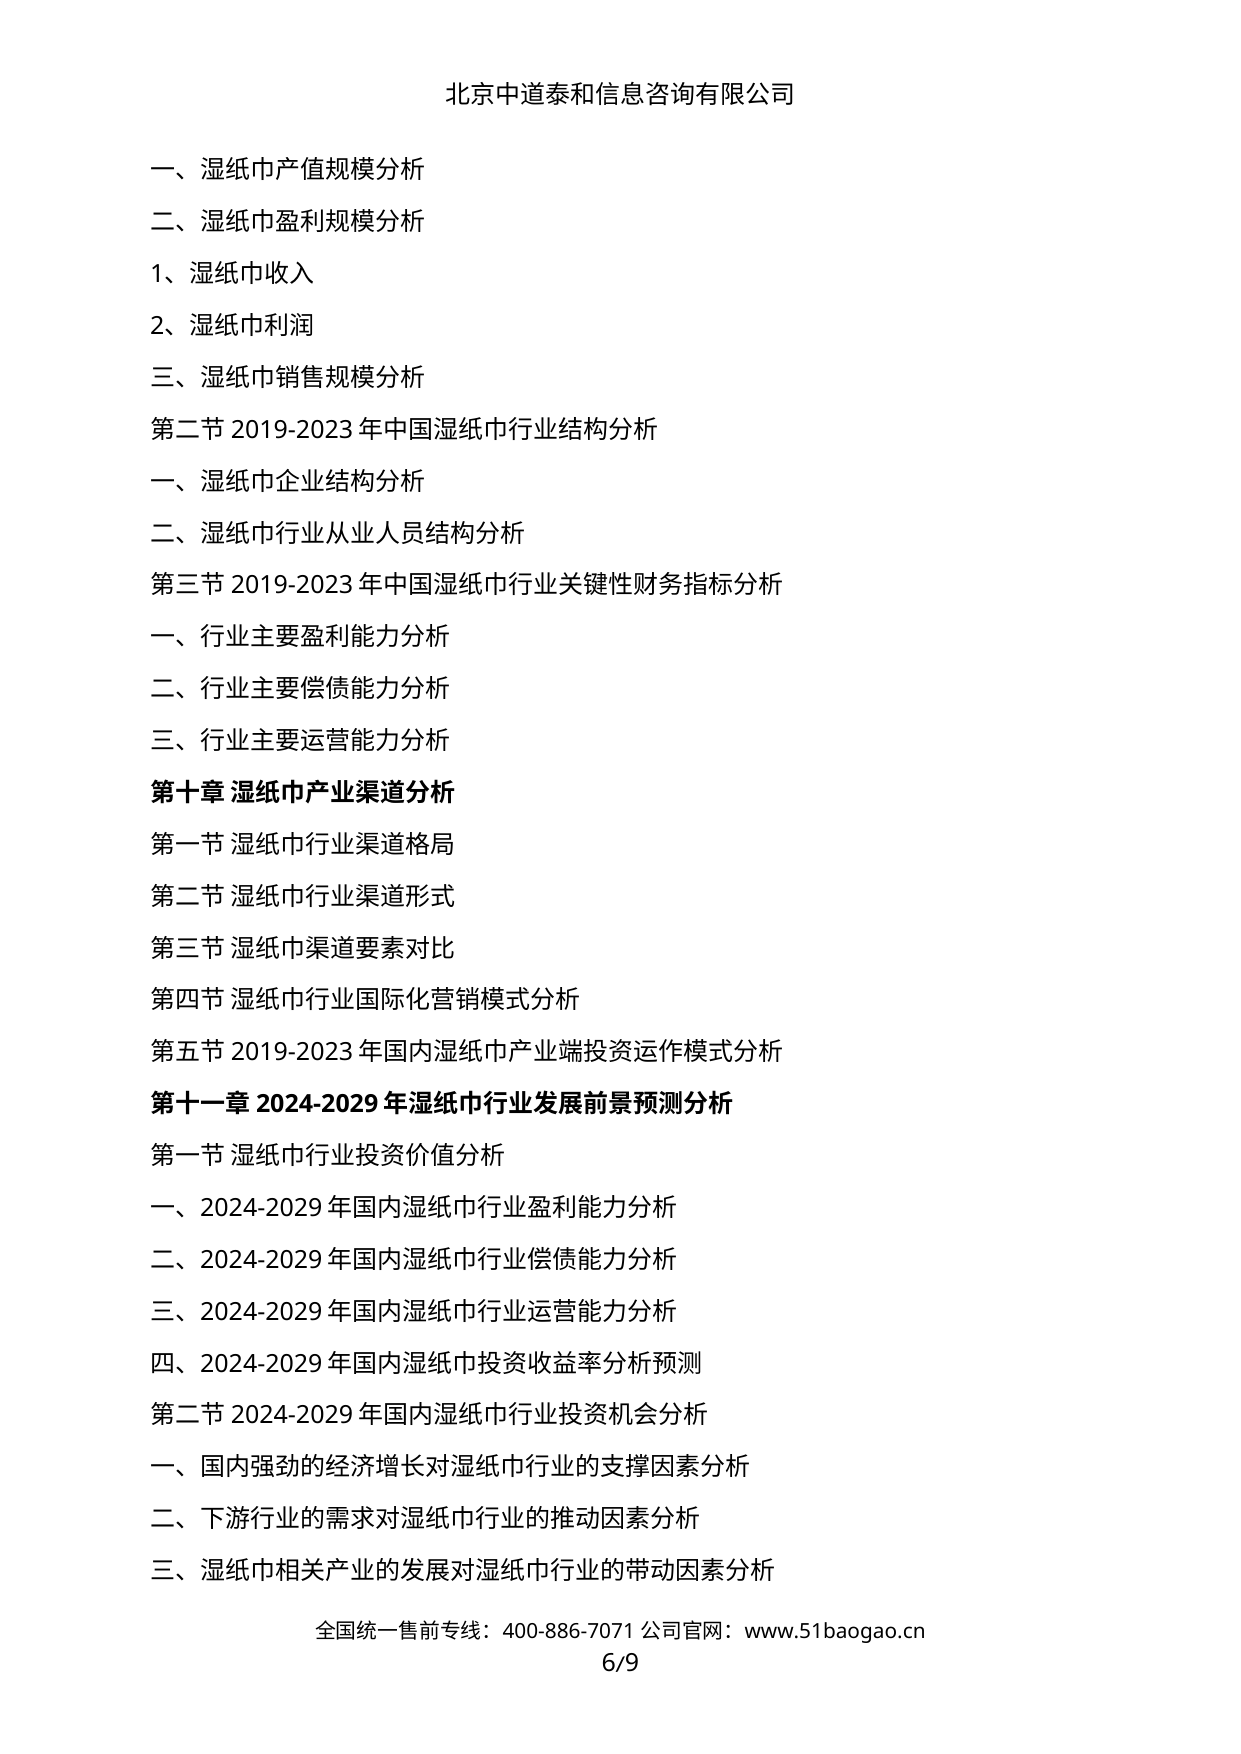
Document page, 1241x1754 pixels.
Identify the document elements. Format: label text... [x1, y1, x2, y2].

text 第二节 2024-2029年国内湿纸巾行业投资机会分析 [150, 1395, 1090, 1431]
text 第三节 湿纸巾渠道要素对比 [150, 928, 1090, 964]
text 第五节 2019-2023年国内湿纸巾产业端投资运作模式分析 [150, 1032, 1090, 1068]
text 第四节 湿纸巾行业国际化营销模式分析 [150, 980, 1090, 1016]
text 三、湿纸巾销售规模分析 [150, 357, 1090, 394]
text 二、湿纸巾盈利规模分析 [150, 202, 1090, 238]
text 1、湿纸巾收入 [150, 254, 1090, 290]
text 二、行业主要偿债能力分析 [150, 669, 1090, 705]
text 二、2024-2029年国内湿纸巾行业偿债能力分析 [150, 1239, 1090, 1276]
text 一、国内强劲的经济增长对湿纸巾行业的支撑因素分析 [150, 1447, 1090, 1483]
text 第三节 2019-2023年中国湿纸巾行业关键性财务指标分析 [150, 565, 1090, 601]
text 第一节 湿纸巾行业渠道格局 [150, 824, 1090, 861]
text 第二节 湿纸巾行业渠道形式 [150, 876, 1090, 912]
text 第十章 湿纸巾产业渠道分析 [150, 772, 1090, 809]
text 2、湿纸巾利润 [150, 306, 1090, 342]
text 四、2024-2029年国内湿纸巾投资收益率分析预测 [150, 1343, 1090, 1379]
text 第二节 2019-2023年中国湿纸巾行业结构分析 [150, 409, 1090, 446]
text 三、2024-2029年国内湿纸巾行业运营能力分析 [150, 1291, 1090, 1327]
text 三、湿纸巾相关产业的发展对湿纸巾行业的带动因素分析 [150, 1551, 1090, 1587]
text 第一节 湿纸巾行业投资价值分析 [150, 1136, 1090, 1172]
text 二、下游行业的需求对湿纸巾行业的推动因素分析 [150, 1499, 1090, 1535]
text 三、行业主要运营能力分析 [150, 721, 1090, 757]
text 一、湿纸巾企业结构分析 [150, 461, 1090, 497]
text 一、行业主要盈利能力分析 [150, 617, 1090, 653]
text 一、2024-2029年国内湿纸巾行业盈利能力分析 [150, 1187, 1090, 1224]
text 一、湿纸巾产值规模分析 [150, 150, 1090, 186]
text 二、湿纸巾行业从业人员结构分析 [150, 513, 1090, 549]
text 第十一章 2024-2029年湿纸巾行业发展前景预测分析 [150, 1084, 1090, 1120]
